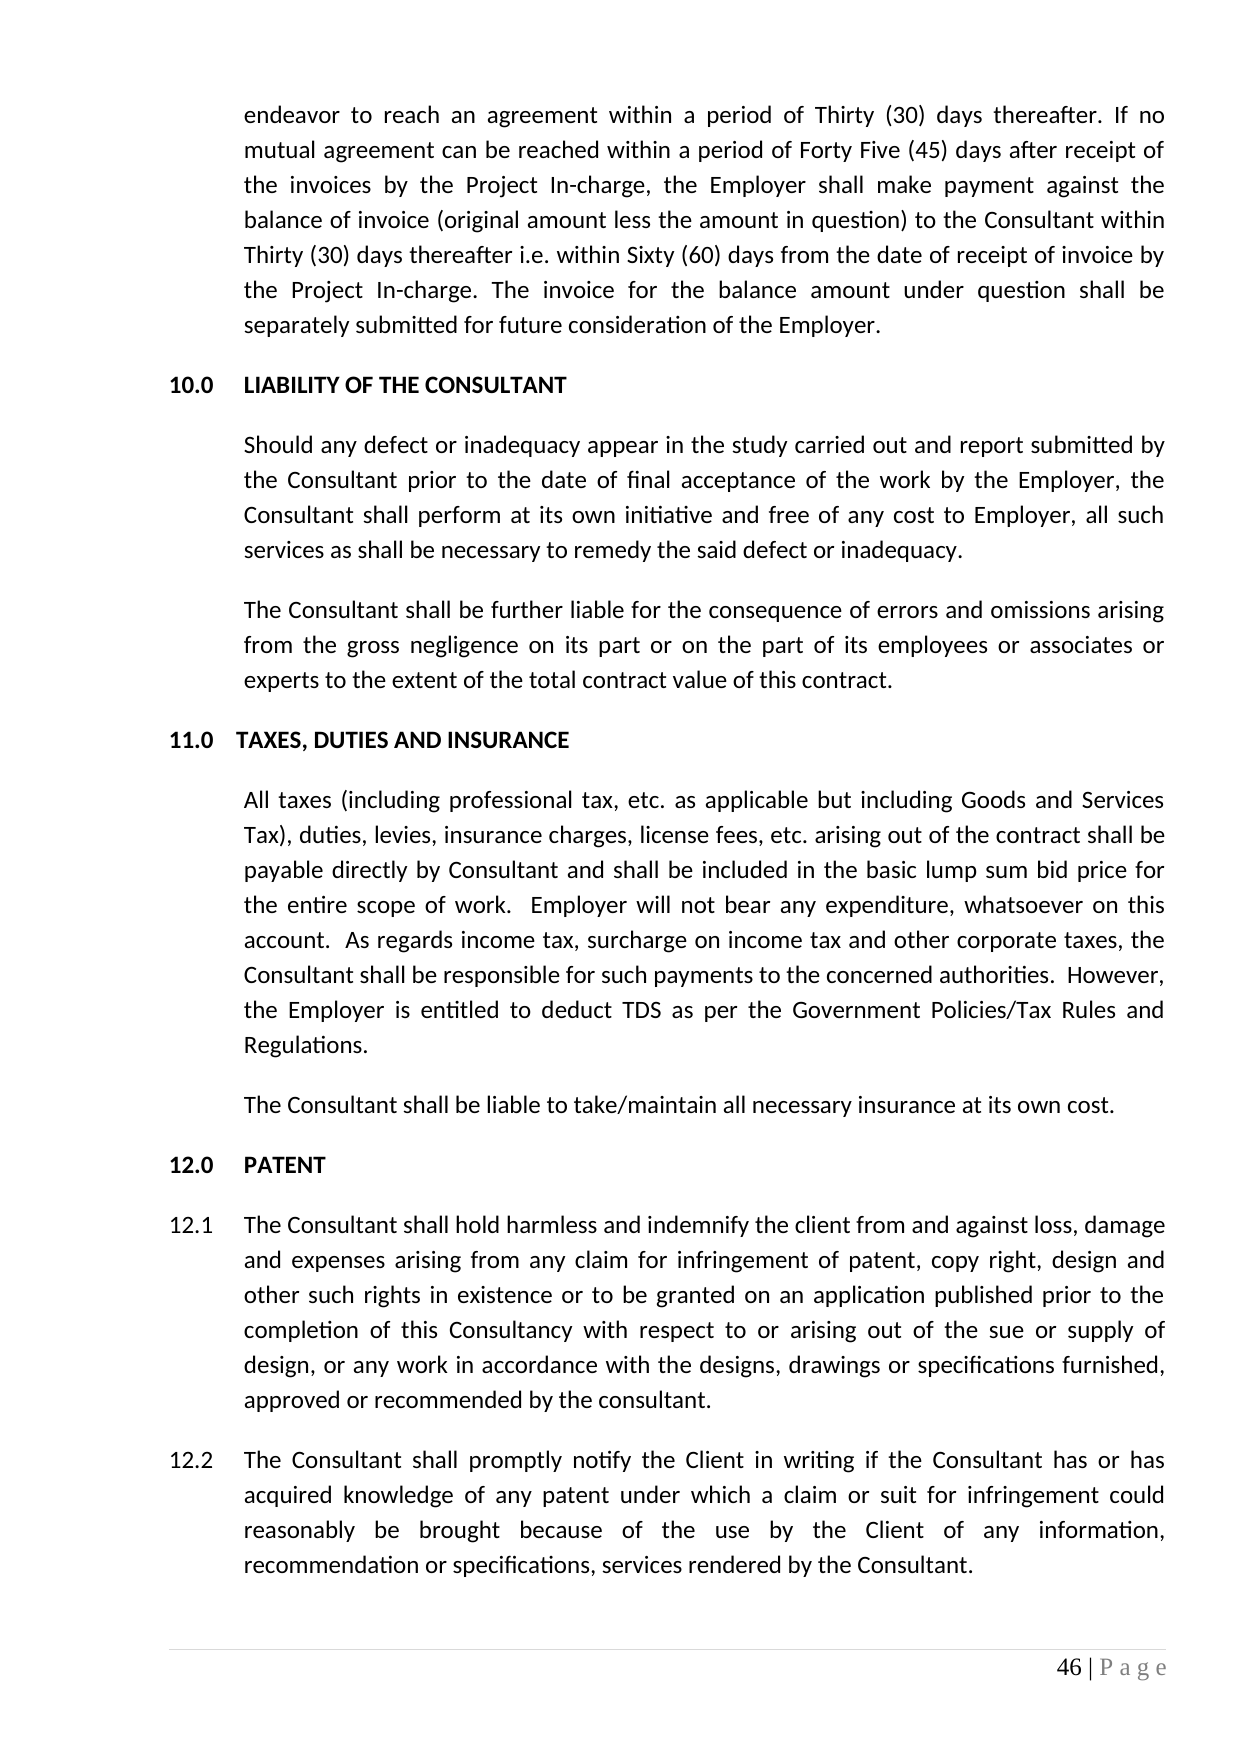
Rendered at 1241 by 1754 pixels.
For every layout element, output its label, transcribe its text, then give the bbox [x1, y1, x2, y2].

text 10.0 LIABILITY OF THE CONSULTANT [169, 369, 1166, 399]
text 12.1 The Consultant shall hold harmless and indemnify the client from and against loss, damage and expenses arising from any claim for infringement of patent, copy right, design and other such rights in existence or to be granted on an application published prior to the completion of this Consultancy with respect to or arising out of the sue or supply of design, or any work in accordance with the designs, drawings or specifications furnished, approved or recommended by the consultant. [169, 1209, 1166, 1414]
text The Consultant shall be further liable for the consequence of errors and omissions arising from the gross negligence on its part or on the part of its employees or associates or experts to the extent of the total contract value of this contract. [244, 594, 1166, 694]
text Should any defect or inadequacy appear in the study carried out and report submitted by the Consultant prior to the date of final acceptance of the work by the Employer, the Consultant shall perform at its own initiative and free of any cost to Employer, all such services as shall be necessary to remedy the said defect or inadequacy. [244, 429, 1166, 564]
text 11.0 TAXES, DUTIES AND INSURANCE [169, 724, 1166, 754]
text All taxes (including professional tax, etc. as applicable but including Goods and Services Tax), duties, levies, insurance charges, license fees, etc. arising out of the contract shall be payable directly by Consultant and shall be included in the basic lump sum bid price for the entire scope of work. Employer will not bear any expenditure, whatsoever on this account. As regards income tax, surcharge on income tax and other corporate taxes, the Consultant shall be responsible for such payments to the concerned authorities. However, the Employer is entitled to deduct TDS as per the Government Policies/Tax Rules and Regulations. [94, 784, 1166, 1059]
text 12.0 PATENT [169, 1149, 1166, 1179]
text The Consultant shall be liable to take/maintain all necessary insurance at its own cost. [94, 1089, 1166, 1119]
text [244, 99, 1166, 339]
text 12.2 The Consultant shall promptly notify the Client in writing if the Consultant has or has acquired knowledge of any patent under which a claim or suit for infringement could reasonably be brought because of the use by the Client of any information, recommendation or specifications, services rendered by the Consultant. [169, 1444, 1166, 1579]
